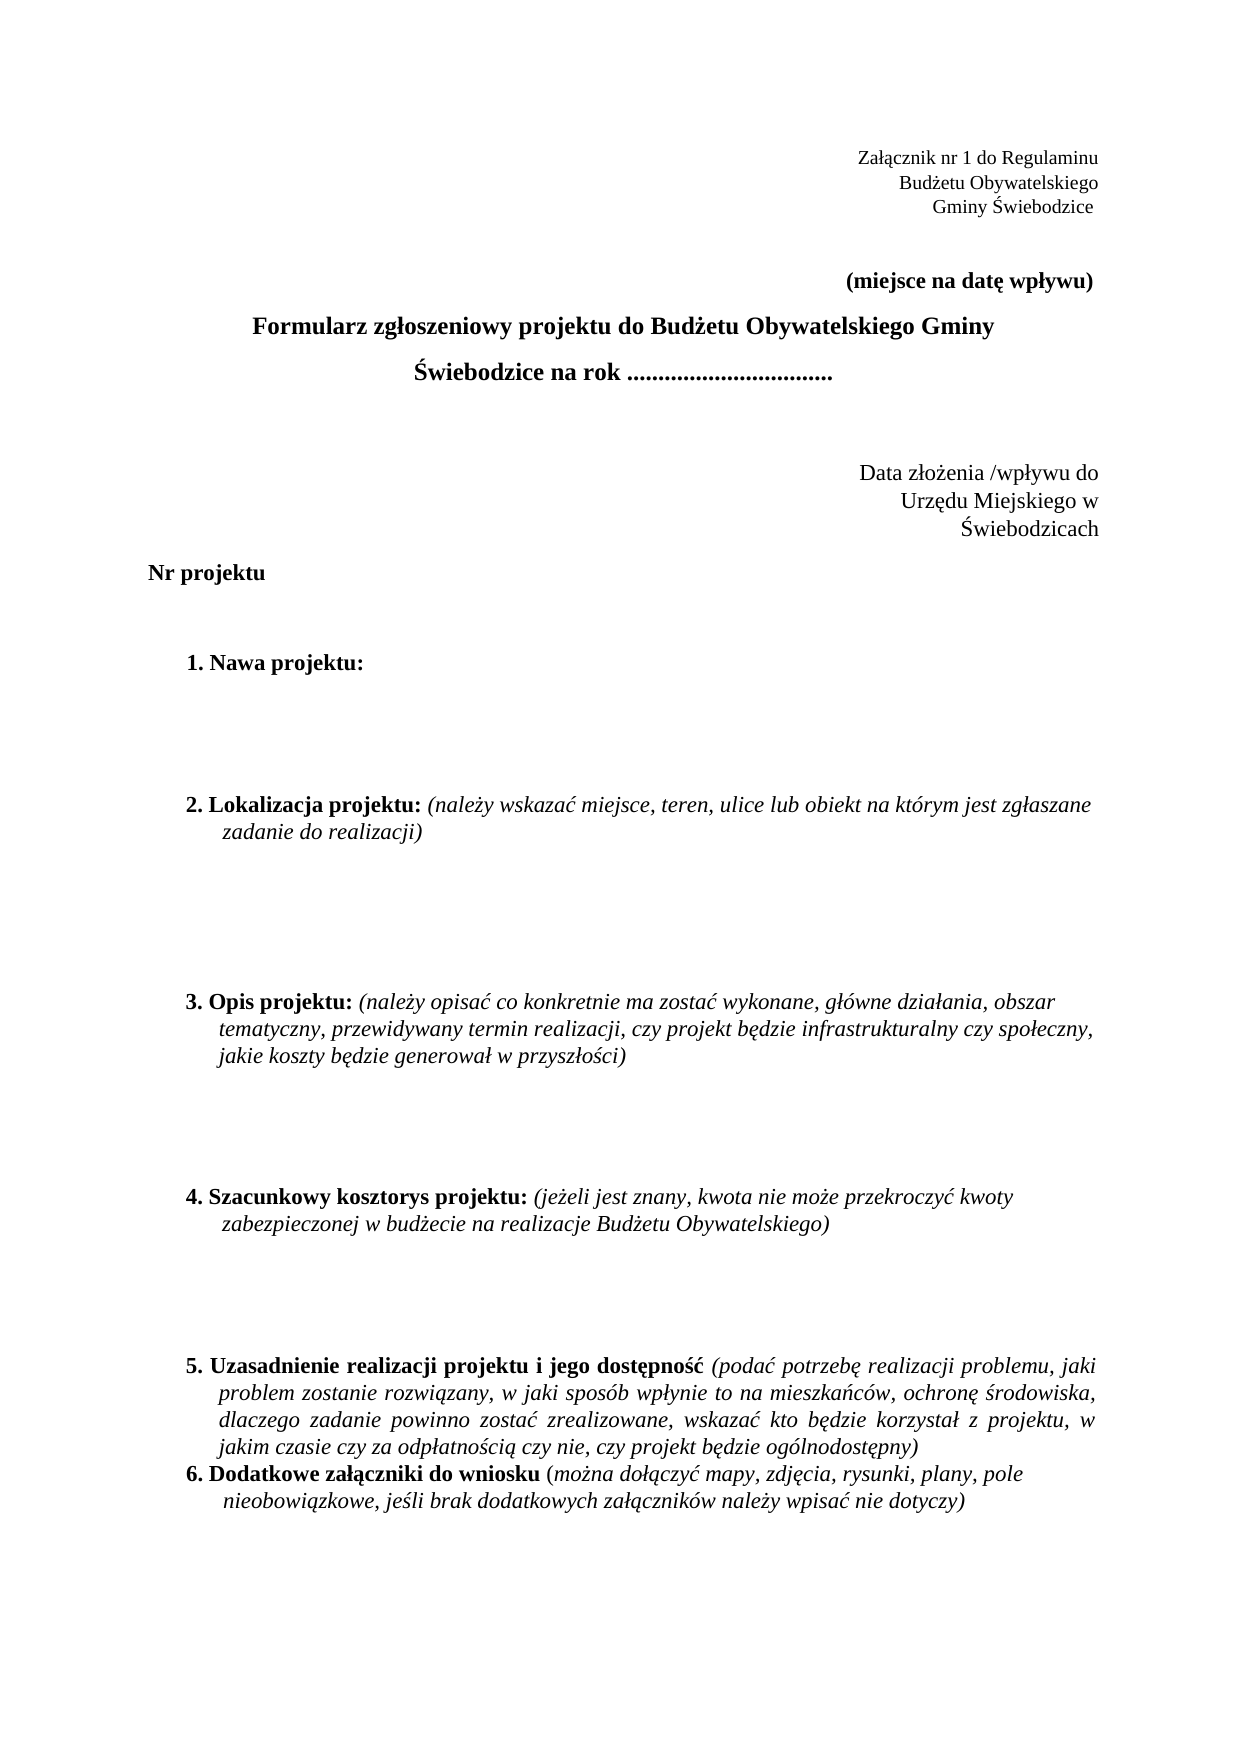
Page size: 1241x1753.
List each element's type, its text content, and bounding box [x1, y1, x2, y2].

text Świebodzicach [148, 515, 1099, 541]
text Data złożenia /wpływu do [148, 459, 1099, 485]
text 5. Uzasadnienie realizacji projektu i jego dostępność (podać potrzebę realizacji problemu, jaki problem zostanie rozwiązany, w jaki sposób wpłynie to na mieszkańców, ochronę środowiska, dlaczego zadanie powinno zostać zrealizowane, wskazać kto będzie korzystał z projektu, w jakim czasie czy za odpłatnością czy nie, czy projekt będzie ogólnodostępny) [186, 1352, 1099, 1459]
text Formularz zgłoszeniowy projektu do Budżetu Obywatelskiego Gminy Świebodzice na rok ................................. [249, 311, 998, 386]
text Budżetu Obywatelskiego [148, 171, 1098, 194]
text (miejsce na datę wpływu) [148, 267, 1093, 293]
text 2. Lokalizacja projektu: (należy wskazać miejsce, teren, ulice lub obiekt na którym jest zgłaszane zadanie do realizacji) [186, 791, 1099, 844]
text 3. Opis projektu: (należy opisać co konkretnie ma zostać wykonane, główne działania, obszar tematyczny, przewidywany termin realizacji, czy projekt będzie infrastrukturalny czy społeczny, jakie koszty będzie generował w przyszłości) [185, 988, 1099, 1068]
text 1. Nawa projektu: [186, 649, 1098, 676]
text Załącznik nr 1 do Regulaminu [148, 146, 1098, 169]
text 6. Dodatkowe załączniki do wniosku (można dołączyć mapy, zdjęcia, rysunki, plany, pole nieobowiązkowe, jeśli brak dodatkowych załączników należy wpisać nie dotyczy) [186, 1460, 1093, 1514]
text Gminy Świebodzice [148, 195, 1093, 218]
text Nr projektu [148, 559, 1098, 586]
text 4. Szacunkowy kosztorys projektu: (jeżeli jest znany, kwota nie może przekroczyć kwoty zabezpieczonej w budżecie na realizacje Budżetu Obywatelskiego) [186, 1183, 1040, 1237]
text Urzędu Miejskiego w [148, 487, 1099, 513]
